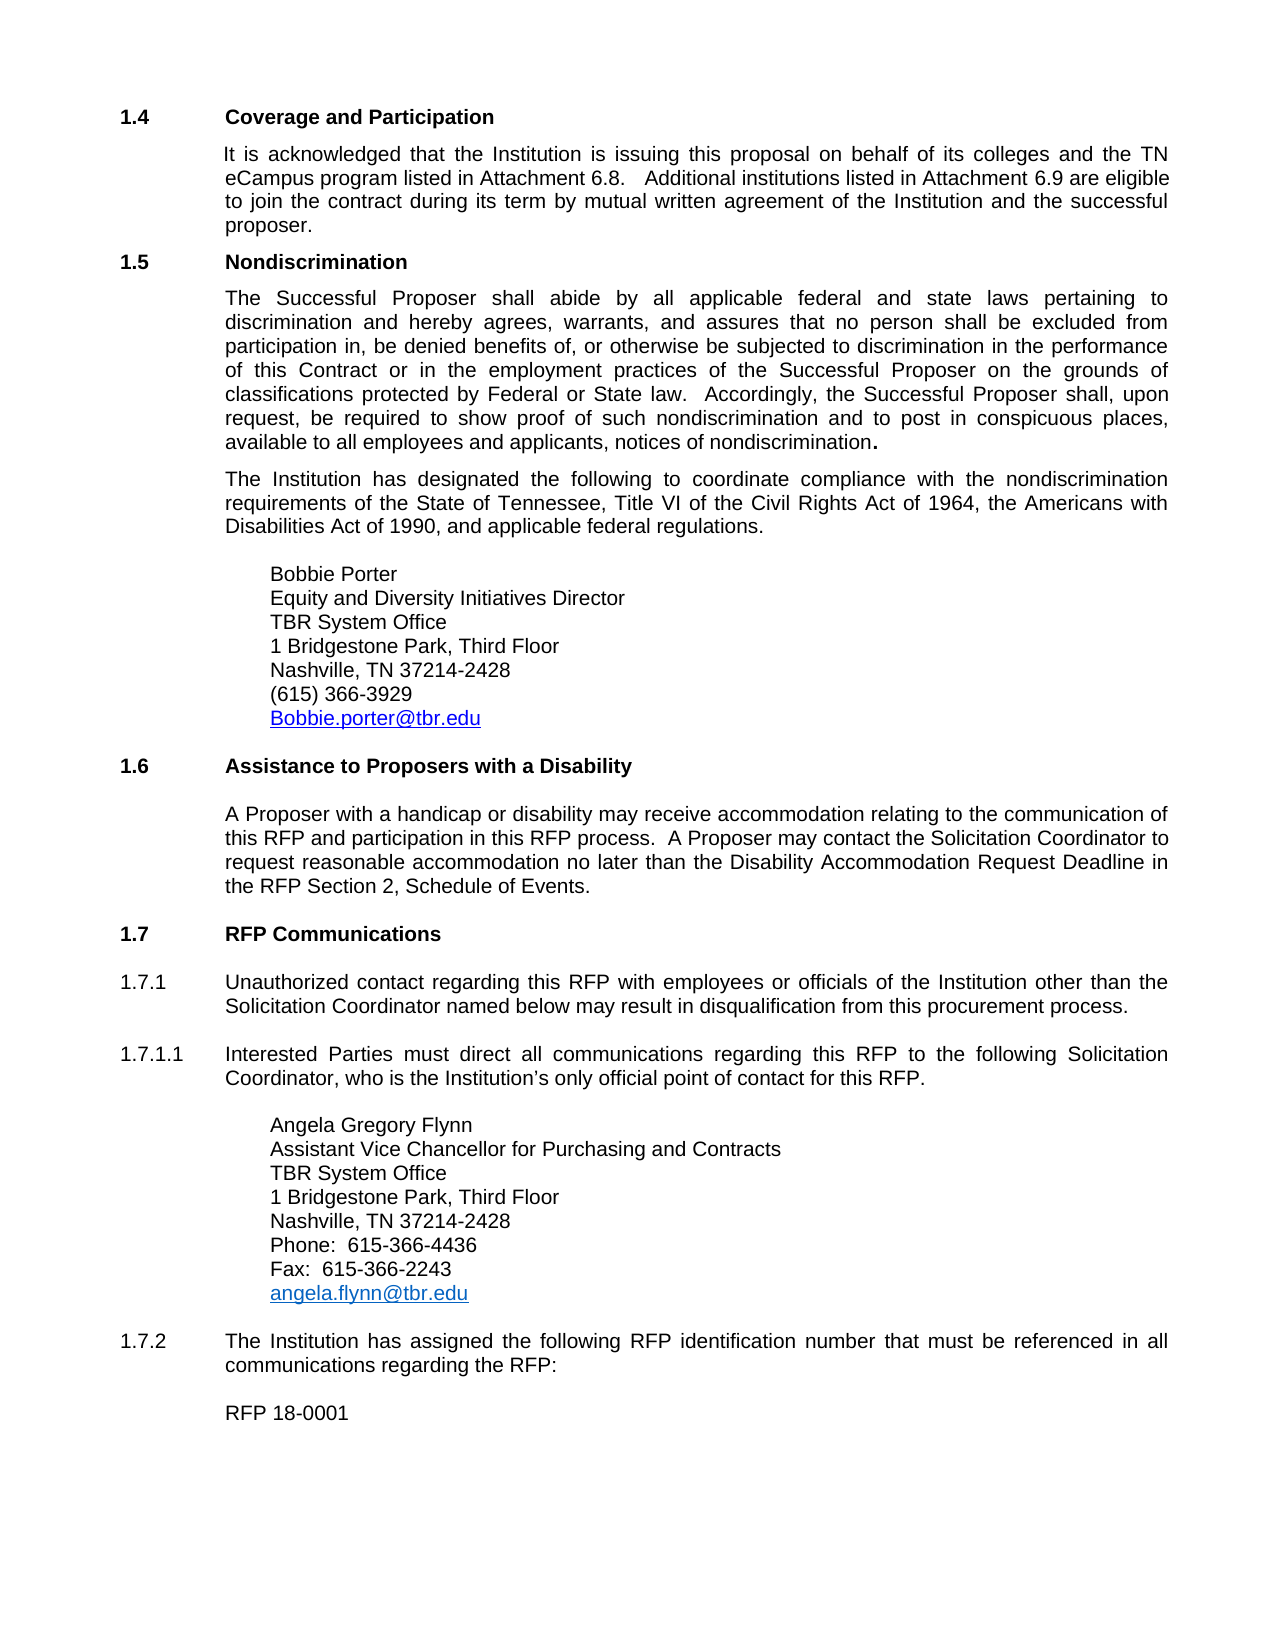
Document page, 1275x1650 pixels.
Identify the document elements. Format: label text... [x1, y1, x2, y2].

text Nashville, TN 37214-2428 [195, 658, 1170, 682]
text Assistant Vice Chancellor for Purchasing and Contracts [270, 1137, 1170, 1161]
text 1.7.2 The Institution has assigned the following RFP identification number that must be referenced in all communications regarding the RFP: [120, 1329, 1170, 1377]
text 1.4 Coverage and Participation [120, 105, 1170, 129]
text Bobbie.porter@tbr.edu [195, 706, 1170, 730]
text RFP 18-0001 [225, 1401, 1170, 1425]
text 1.7 RFP Communications [120, 922, 1170, 946]
text Angela Gregory Flynn [270, 1113, 1170, 1137]
text Equity and Diversity Initiatives Director [195, 586, 1170, 610]
text (615) 366-3929 [195, 682, 1170, 706]
text angela.flynn@tbr.edu [270, 1281, 1170, 1305]
text 1.5 Nondiscrimination [120, 250, 1170, 274]
text A Proposer with a handicap or disability may receive accommodation relating to the communication of this RFP and participation in this RFP process. A Proposer may contact the Solicitation Coordinator to request reasonable accommodation no later than the Disability Accommodation Request Deadline in the RFP Section 2, Schedule of Events. [225, 802, 1170, 898]
text The Successful Proposer shall abide by all applicable federal and state laws pertaining to discrimination and hereby agrees, warrants, and assures that no person shall be excluded from participation in, be denied benefits of, or otherwise be subjected to discrimination in the performance of this Contract or in the employment practices of the Successful Proposer on the grounds of classifications protected by Federal or State law. Accordingly, the Successful Proposer shall, upon request, be required to show proof of such nondiscrimination and to post in conspicuous places, available to all employees and applicants, notices of nondiscrimination. [225, 286, 1170, 454]
text TBR System Office [195, 1161, 1170, 1185]
text The Institution has designated the following to coordinate compliance with the nondiscrimination requirements of the State of Tennessee, Title VI of the Civil Rights Act of 1964, the Americans with Disabilities Act of 1990, and applicable federal regulations. [225, 466, 1170, 538]
text Fax: 615-366-2243 [270, 1257, 1170, 1281]
text It is acknowledged that the Institution is issuing this proposal on behalf of its colleges and the TN eCampus program listed in Attachment 6.8. Additional institutions listed in Attachment 6.9 are eligible to join the contract during its term by mutual written agreement of the Institution and the successful proposer. [223, 141, 1170, 237]
text TBR System Office [195, 610, 1170, 634]
text 1.7.1 Unauthorized contact regarding this RFP with employees or officials of the Institution other than the Solicitation Coordinator named below may result in disqualification from this procurement process. [120, 969, 1170, 1017]
text 1.6 Assistance to Proposers with a Disability [120, 754, 1170, 778]
text 1 Bridgestone Park, Third Floor [195, 634, 1170, 658]
text Nashville, TN 37214-2428 [195, 1209, 1170, 1233]
text 1.7.1.1 Interested Parties must direct all communications regarding this RFP to the following Solicitation Coordinator, who is the Institution’s only official point of contact for this RFP. [120, 1041, 1170, 1089]
text Phone: 615-366-4436 [270, 1233, 1170, 1257]
text 1 Bridgestone Park, Third Floor [195, 1185, 1170, 1209]
text Bobbie Porter [195, 562, 1170, 586]
